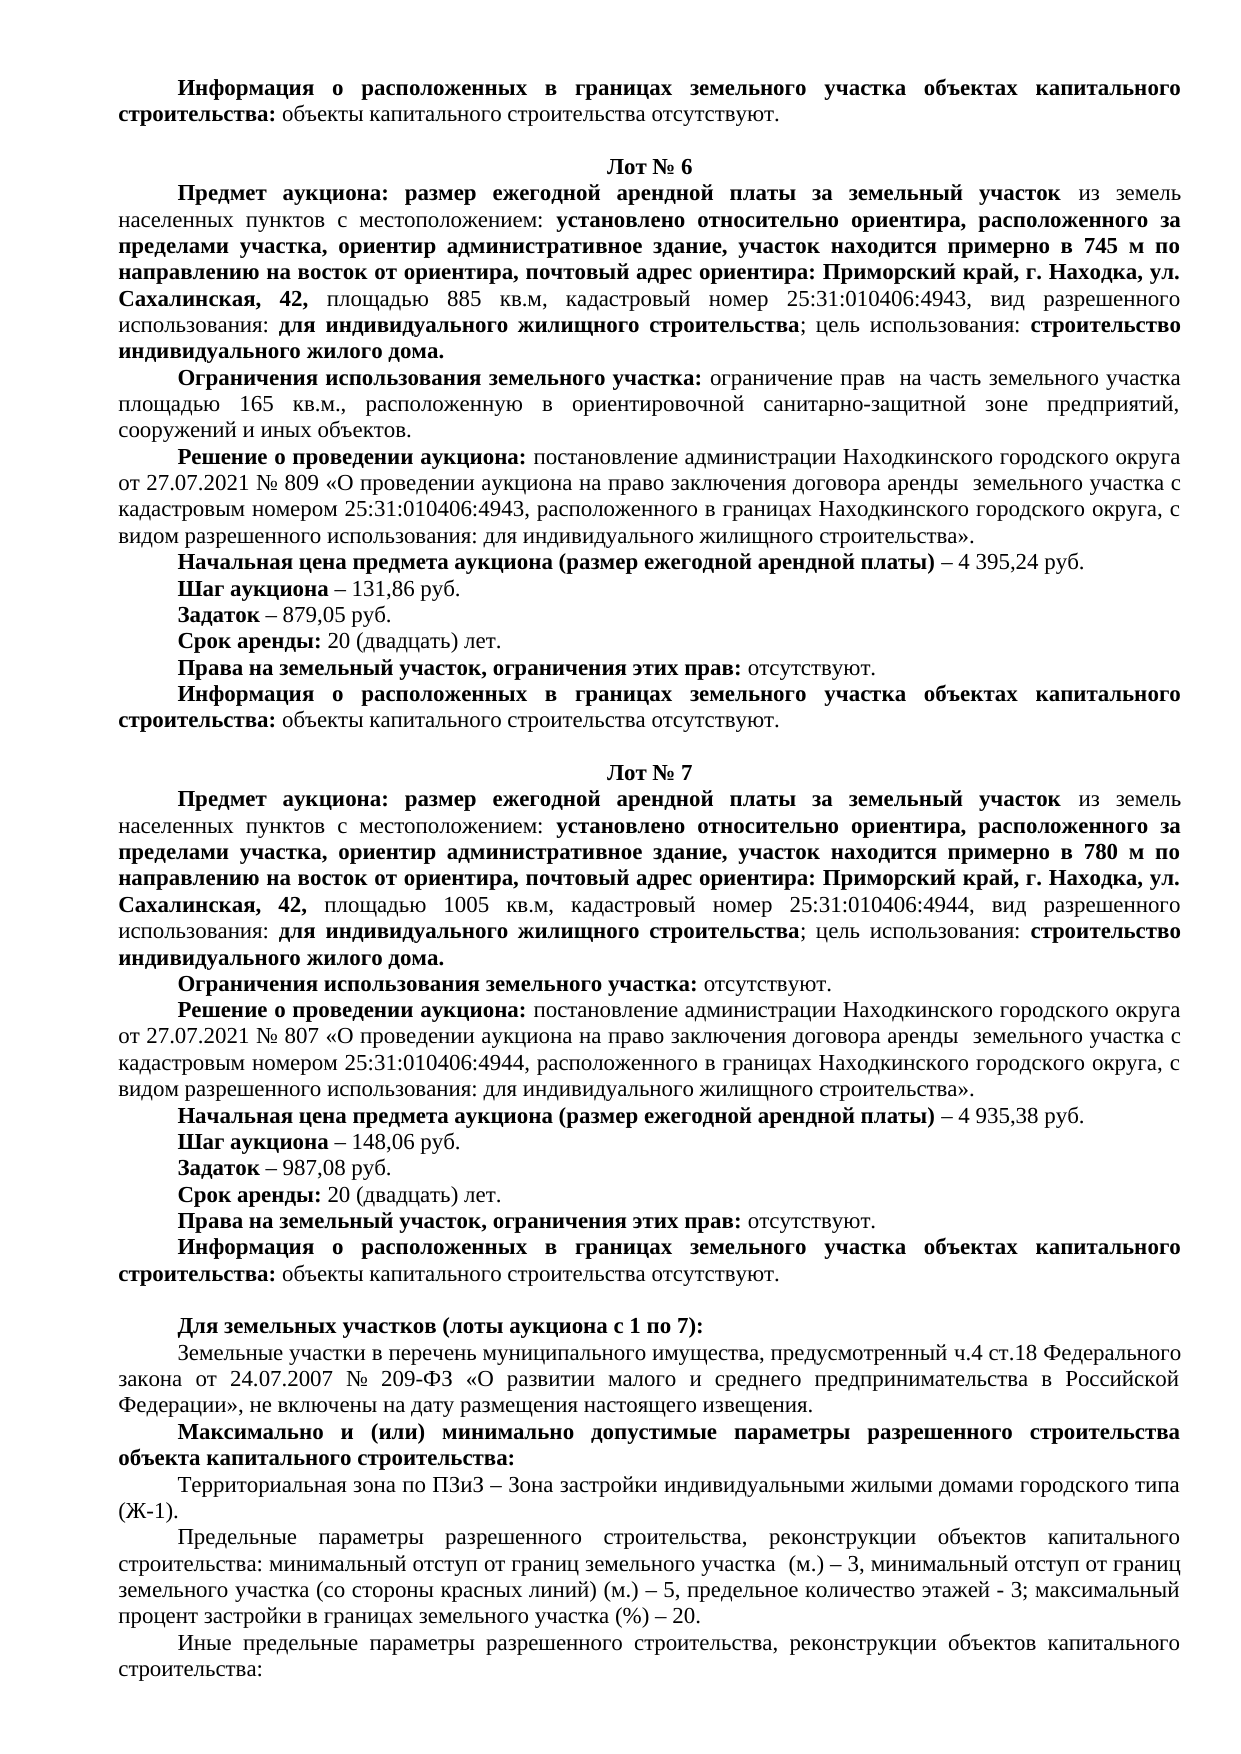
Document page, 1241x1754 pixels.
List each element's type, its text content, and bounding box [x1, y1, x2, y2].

text Ограничения использования земельного участка: ограничение прав на часть земельного участка площадью 165 кв.м., расположенную в ориентировочной санитарно-защитной зоне предприятий, сооружений и иных объектов. [118, 364, 1181, 443]
text Срок аренды: 20 (двадцать) лет. [118, 627, 1181, 654]
text Информация о расположенных в границах земельного участка объектах капитального строительства: объекты капитального строительства отсутствуют. [118, 1233, 1181, 1286]
text Шаг аукциона – 131,86 руб. [118, 574, 1181, 601]
text Земельные участки в перечень муниципального имущества, предусмотренный ч.4 ст.18 Федерального закона от 24.07.2007 № 209-ФЗ «О развитии малого и среднего предпринимательства в Российской Федерации», не включены на дату размещения настоящего извещения. [118, 1339, 1181, 1418]
text Предельные параметры разрешенного строительства, реконструкции объектов капитального строительства: минимальный отступ от границ земельного участка (м.) – 3, минимальный отступ от границ земельного участка (со стороны красных линий) (м.) – 5, предельное количество этажей - 3; максимальный процент застройки в границах земельного участка (%) – 20. [118, 1523, 1181, 1629]
text Лот № 6 [118, 153, 1181, 179]
text Предмет аукциона: размер ежегодной арендной платы за земельный участок из земель населенных пунктов с местоположением: установлено относительно ориентира, расположенного за пределами участка, ориентир административное здание, участок находится примерно в 745 м по направлению на восток от ориентира, почтовый адрес ориентира: Приморский край, г. Находка, ул. Сахалинская, 42, площадью 885 кв.м, кадастровый номер 25:31:010406:4943, вид разрешенного использования: для индивидуального жилищного строительства; цель использования: строительство индивидуального жилого дома. [118, 179, 1181, 364]
text Шаг аукциона – 148,06 руб. [118, 1128, 1181, 1154]
text Начальная цена предмета аукциона (размер ежегодной арендной платы) – 4 935,38 руб. [118, 1102, 1181, 1128]
text Права на земельный участок, ограничения этих прав: отсутствуют. [118, 1207, 1181, 1233]
text Лот № 7 [118, 759, 1181, 785]
text Предмет аукциона: размер ежегодной арендной платы за земельный участок из земель населенных пунктов с местоположением: установлено относительно ориентира, расположенного за пределами участка, ориентир административное здание, участок находится примерно в 780 м по направлению на восток от ориентира, почтовый адрес ориентира: Приморский край, г. Находка, ул. Сахалинская, 42, площадью 1005 кв.м, кадастровый номер 25:31:010406:4944, вид разрешенного использования: для индивидуального жилищного строительства; цель использования: строительство индивидуального жилого дома. [118, 785, 1181, 970]
text Для земельных участков (лоты аукциона с 1 по 7): [118, 1312, 1181, 1339]
text Территориальная зона по ПЗиЗ – Зона застройки индивидуальными жилыми домами городского типа (Ж-1). [118, 1471, 1181, 1523]
text Решение о проведении аукциона: постановление администрации Находкинского городского округа от 27.07.2021 № 809 «О проведении аукциона на право заключения договора аренды земельного участка с кадастровым номером 25:31:010406:4943, расположенного в границах Находкинского городского округа, с видом разрешенного использования: для индивидуального жилищного строительства». [118, 443, 1181, 548]
text Информация о расположенных в границах земельного участка объектах капитального строительства: объекты капитального строительства отсутствуют. [118, 74, 1181, 127]
text Задаток – 879,05 руб. [118, 601, 1181, 627]
text Права на земельный участок, ограничения этих прав: отсутствуют. [118, 654, 1181, 680]
text Иные предельные параметры разрешенного строительства, реконструкции объектов капитального строительства: [118, 1629, 1181, 1681]
text Начальная цена предмета аукциона (размер ежегодной арендной платы) – 4 395,24 руб. [118, 548, 1181, 574]
text Максимально и (или) минимально допустимые параметры разрешенного строительства объекта капитального строительства: [118, 1418, 1181, 1471]
text Информация о расположенных в границах земельного участка объектах капитального строительства: объекты капитального строительства отсутствуют. [118, 680, 1181, 733]
text Задаток – 987,08 руб. [118, 1154, 1181, 1181]
text Решение о проведении аукциона: постановление администрации Находкинского городского округа от 27.07.2021 № 807 «О проведении аукциона на право заключения договора аренды земельного участка с кадастровым номером 25:31:010406:4944, расположенного в границах Находкинского городского округа, с видом разрешенного использования: для индивидуального жилищного строительства». [118, 996, 1181, 1102]
text Срок аренды: 20 (двадцать) лет. [118, 1181, 1181, 1207]
text Ограничения использования земельного участка: отсутствуют. [118, 970, 1181, 996]
